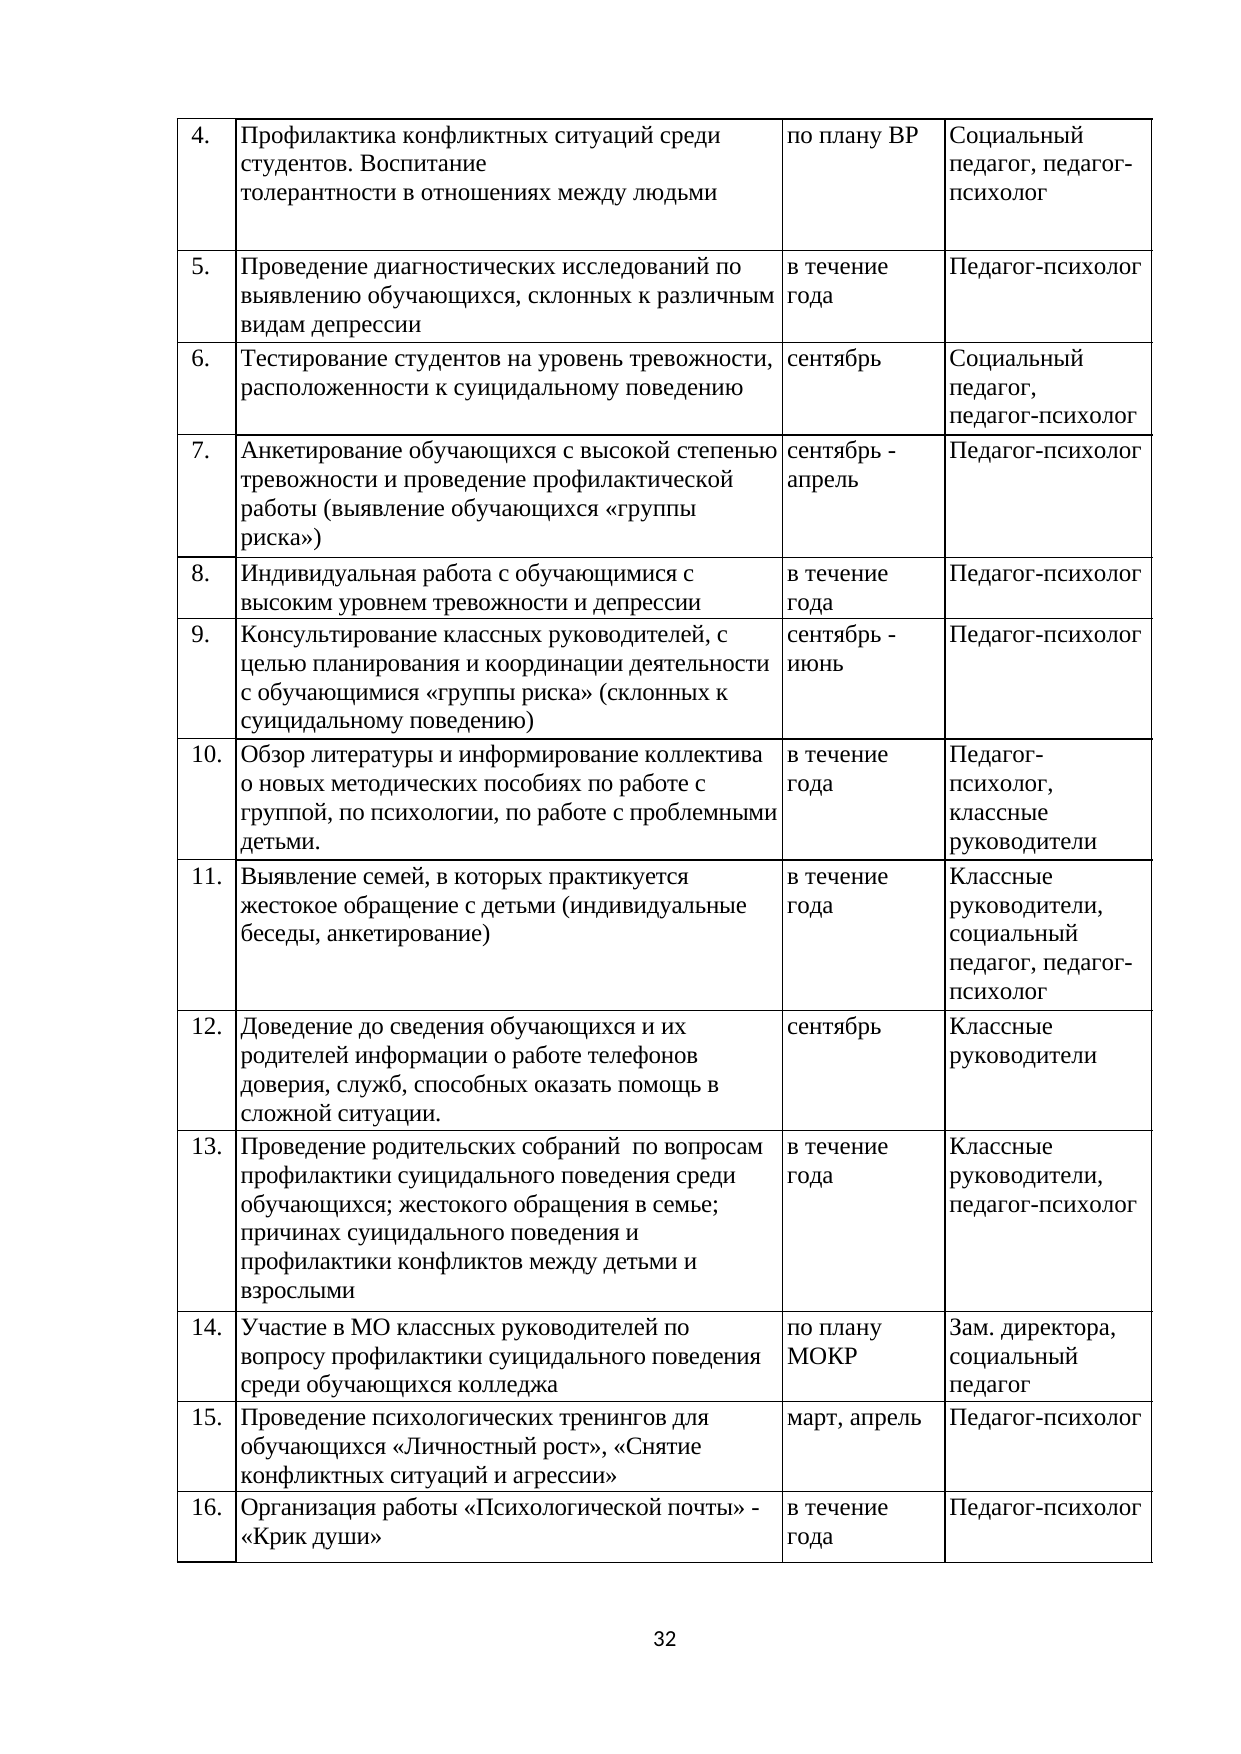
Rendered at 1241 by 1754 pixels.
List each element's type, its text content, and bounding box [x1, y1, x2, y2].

table_cell в течение года [783, 1131, 944, 1311]
table_cell сентябрь [783, 343, 944, 434]
table_cell 16. [178, 1492, 235, 1561]
table_cell 13. [178, 1131, 235, 1311]
table_cell Классные руководители, социальный педагог, педагог-психолог [946, 861, 1151, 1010]
table_cell сентябрь - июнь [783, 619, 944, 738]
table_cell Профилактика конфликтных ситуаций среди студентов. Воспитание толерантности в отношениях между людьми [237, 120, 782, 249]
table_cell Педагог-психолог [946, 251, 1151, 342]
table_cell Консультирование классных руководителей, с целью планирования и координации деятельности с обучающимися «группы риска» (склонных к суицидальному поведению) [237, 619, 782, 738]
table_cell Участие в МО классных руководителей по вопросу профилактики суицидального поведения среди обучающихся колледжа [237, 1312, 782, 1401]
table_cell Педагог-психолог, классные руководители [946, 740, 1151, 859]
table_cell в течение года [783, 558, 944, 617]
table_cell Обзор литературы и информирование коллектива о новых методических пособиях по работе с группой, по психологии, по работе с проблемными детьми. [237, 740, 782, 859]
table_cell Зам. директора, социальный педагог [946, 1312, 1151, 1401]
table_cell в течение года [783, 251, 944, 342]
table_cell Педагог-психолог [946, 1492, 1151, 1561]
table_cell 10. [178, 739, 235, 859]
table_cell Организация работы «Психологической почты» - «Крик души» [237, 1492, 782, 1561]
table_cell Проведение психологических тренингов для обучающихся «Личностный рост», «Снятие конфликтных ситуаций и агрессии» [237, 1402, 782, 1491]
table_cell Индивидуальная работа с обучающимися с высоким уровнем тревожности и депрессии [237, 558, 782, 617]
table_cell 5. [178, 251, 235, 342]
table_cell Педагог-психолог [946, 619, 1151, 738]
table_cell Выявление семей, в которых практикуется жестокое обращение с детьми (индивидуальные беседы, анкетирование) [237, 861, 782, 1010]
table_cell 14. [178, 1312, 235, 1401]
table_cell в течение года [783, 1492, 944, 1561]
table_cell сентябрь - апрель [783, 436, 944, 556]
table_cell 7. [178, 435, 235, 556]
table_cell 11. [178, 860, 235, 1010]
table_cell по плану МОКР [783, 1312, 944, 1401]
table_cell 12. [178, 1011, 235, 1129]
table_cell в течение года [783, 740, 944, 859]
table_cell Проведение диагностических исследований по выявлению обучающихся, склонных к различным видам депрессии [237, 251, 782, 342]
table_cell Социальный педагог, педагог-психолог [946, 343, 1151, 434]
table_cell по плану ВР [783, 120, 944, 249]
table_cell Доведение до сведения обучающихся и их родителей информации о работе телефонов доверия, служб, способных оказать помощь в сложной ситуации. [237, 1011, 782, 1129]
table_cell Анкетирование обучающихся с высокой степенью тревожности и проведение профилактической работы (выявление обучающихся «группы риска») [237, 436, 782, 556]
table_cell Социальный педагог, педагог-психолог [946, 120, 1151, 249]
table_cell 4. [178, 119, 235, 249]
table_cell Классные руководители, педагог-психолог [946, 1131, 1151, 1311]
table_cell Проведение родительских собраний по вопросам профилактики суицидального поведения среди обучающихся; жестокого обращения в семье; причинах суицидального поведения и профилактики конфликтов между детьми и взрослыми [237, 1131, 782, 1311]
table_cell Педагог-психолог [946, 1402, 1151, 1491]
table_cell Тестирование студентов на уровень тревожности, расположенности к суицидальному поведению [237, 343, 782, 434]
table_cell сентябрь [783, 1011, 944, 1129]
table_cell 15. [178, 1402, 235, 1491]
table_cell в течение года [783, 861, 944, 1010]
table_cell март, апрель [783, 1402, 944, 1491]
table_cell 8. [178, 558, 235, 617]
table_cell Педагог-психолог [946, 558, 1151, 617]
table_cell 6. [178, 343, 235, 434]
table_cell Классные руководители [946, 1011, 1151, 1129]
table_cell 9. [178, 619, 235, 738]
table_cell Педагог-психолог [946, 436, 1151, 556]
